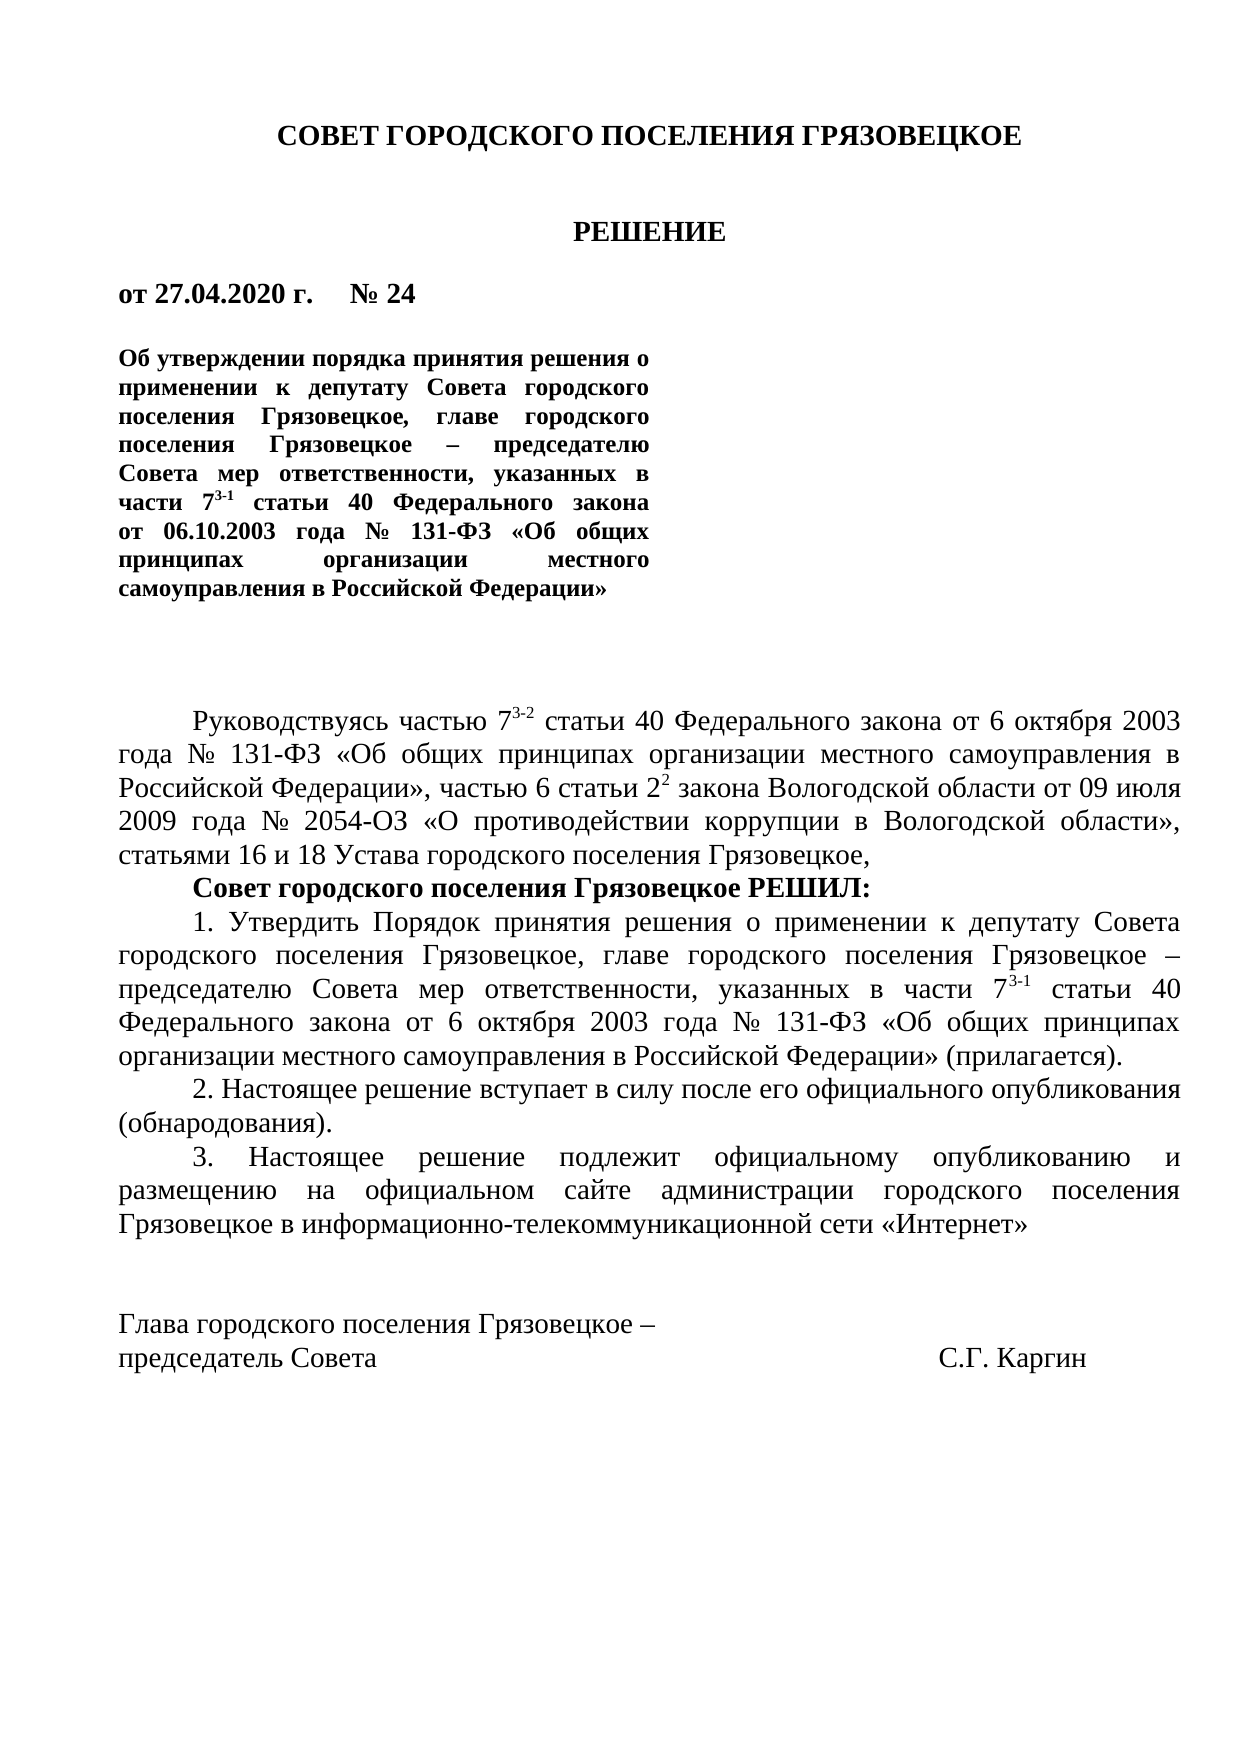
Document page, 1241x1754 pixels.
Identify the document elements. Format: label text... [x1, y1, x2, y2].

text председатель Совета С.Г. Каргин [118, 1340, 1181, 1373]
text Глава городского поселения Грязовецкое – [118, 1306, 1181, 1340]
text Совет городского поселения Грязовецкое РЕШИЛ: [118, 870, 1181, 904]
text РЕШЕНИЕ [118, 214, 1181, 247]
text от 27.04.2020 г. № 24 [118, 276, 1181, 310]
text 1. Утвердить Порядок принятия решения о применении к депутату Совета городского поселения Грязовецкое, главе городского поселения Грязовецкое – председателю Совета мер ответственности, указанных в части 73-1 статьи 40 Федерального закона от 6 октября 2003 года № 131-ФЗ «Об общих принципах организации местного самоуправления в Российской Федерации» (прилагается). [118, 904, 1181, 1072]
text Об утверждении порядка принятия решения о применении к депутату Совета городского поселения Грязовецкое, главе городского поселения Грязовецкое – председателю Совета мер ответственности, указанных в части 73-1 статьи 40 Федерального закона от 06.10.2003 года № 131-ФЗ «Об общих принципах организации местного самоуправления в Российской Федерации» [118, 343, 650, 602]
text Руководствуясь частью 73-2 статьи 40 Федерального закона от 6 октября 2003 года № 131-ФЗ «Об общих принципах организации местного самоуправления в Российской Федерации», частью 6 статьи 22 закона Вологодской области от 09 июля 2009 года № 2054-ОЗ «О противодействии коррупции в Вологодской области», статьями 16 и 18 Устава городского поселения Грязовецкое, [118, 703, 1181, 870]
text СОВЕТ ГОРОДСКОГО ПОСЕЛЕНИЯ ГРЯЗОВЕЦКОЕ [118, 118, 1181, 152]
text 3. Настоящее решение подлежит официальному опубликованию и размещению на официальном сайте администрации городского поселения Грязовецкое в информационно-телекоммуникационной сети «Интернет» [118, 1139, 1181, 1239]
text 2. Настоящее решение вступает в силу после его официального опубликования (обнародования). [118, 1072, 1181, 1139]
